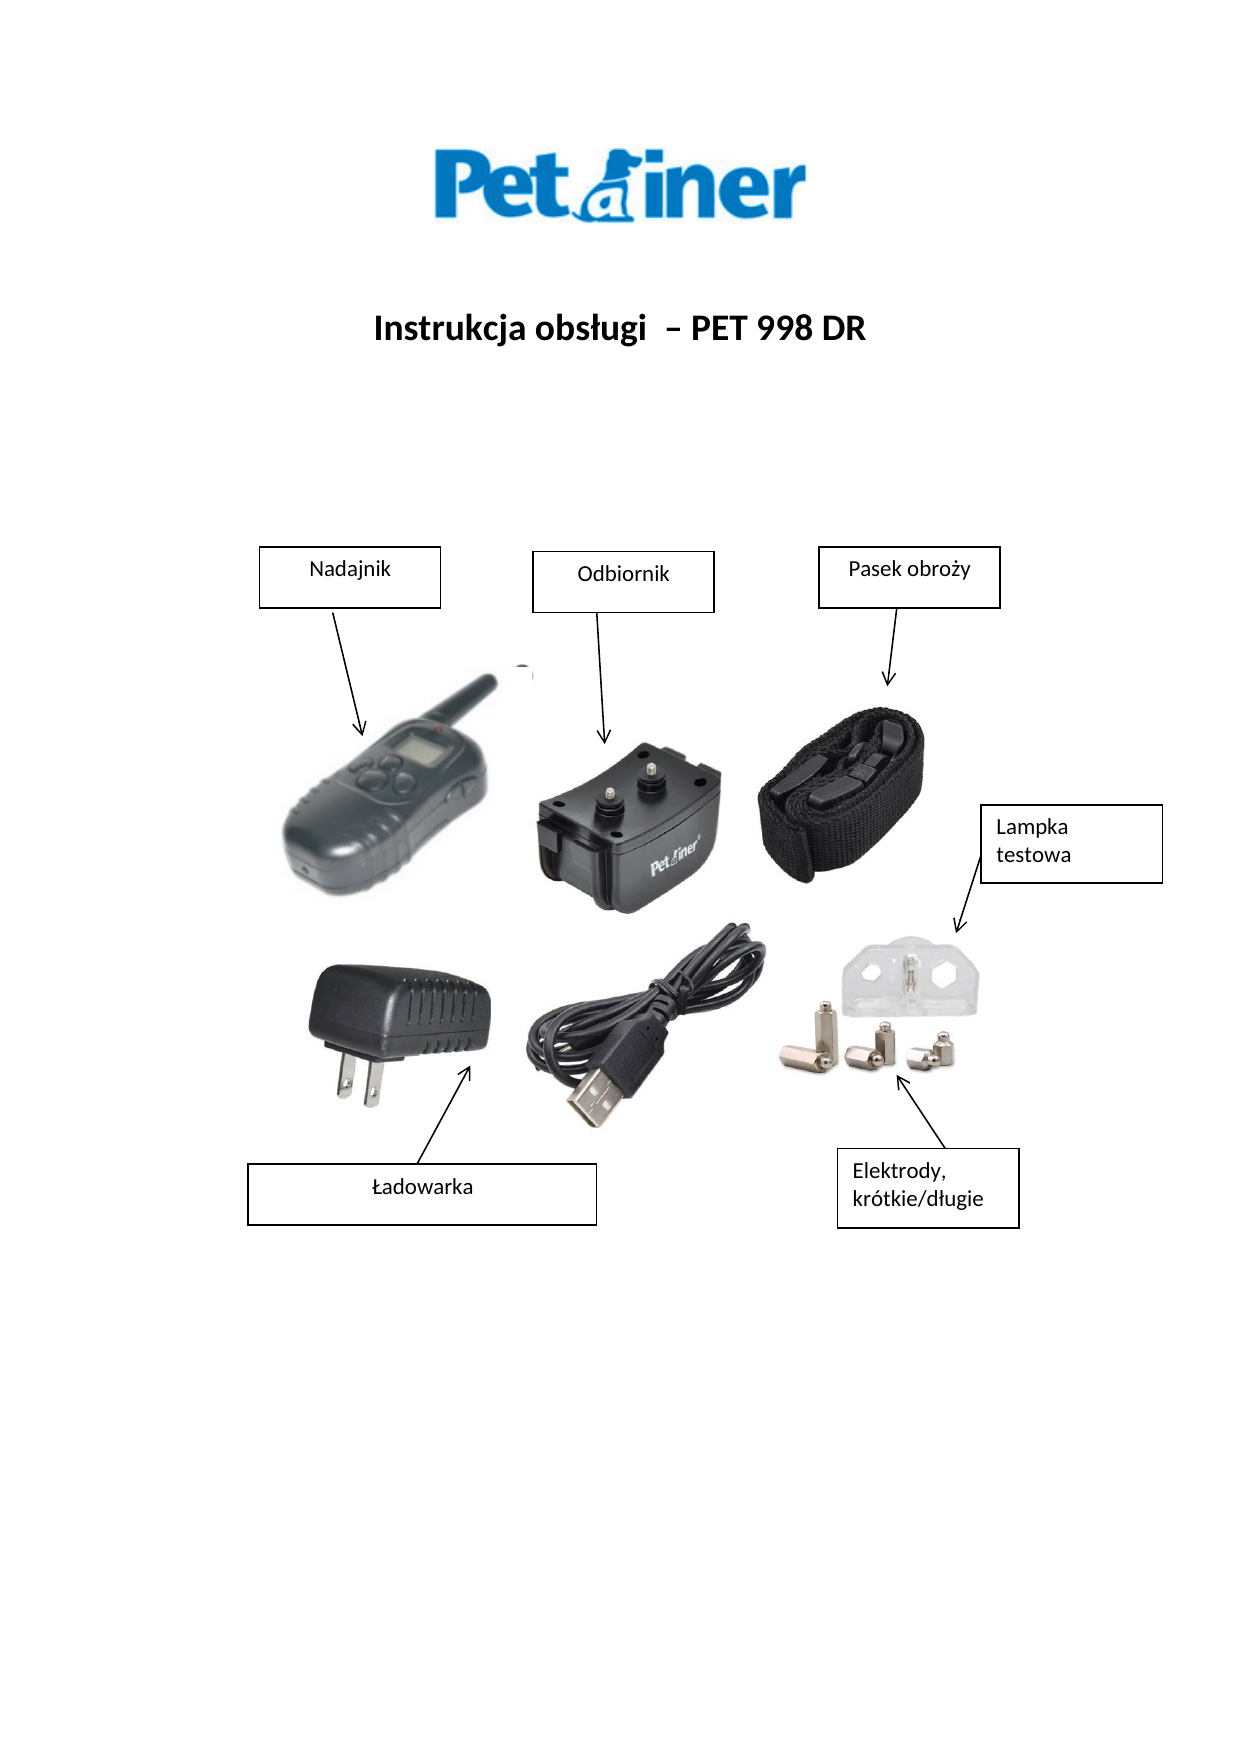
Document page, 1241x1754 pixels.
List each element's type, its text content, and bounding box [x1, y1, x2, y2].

text Instrukcja obsługi – PET 998 DR [148, 304, 1093, 349]
picture [434, 147, 807, 226]
picture [256, 524, 982, 1247]
